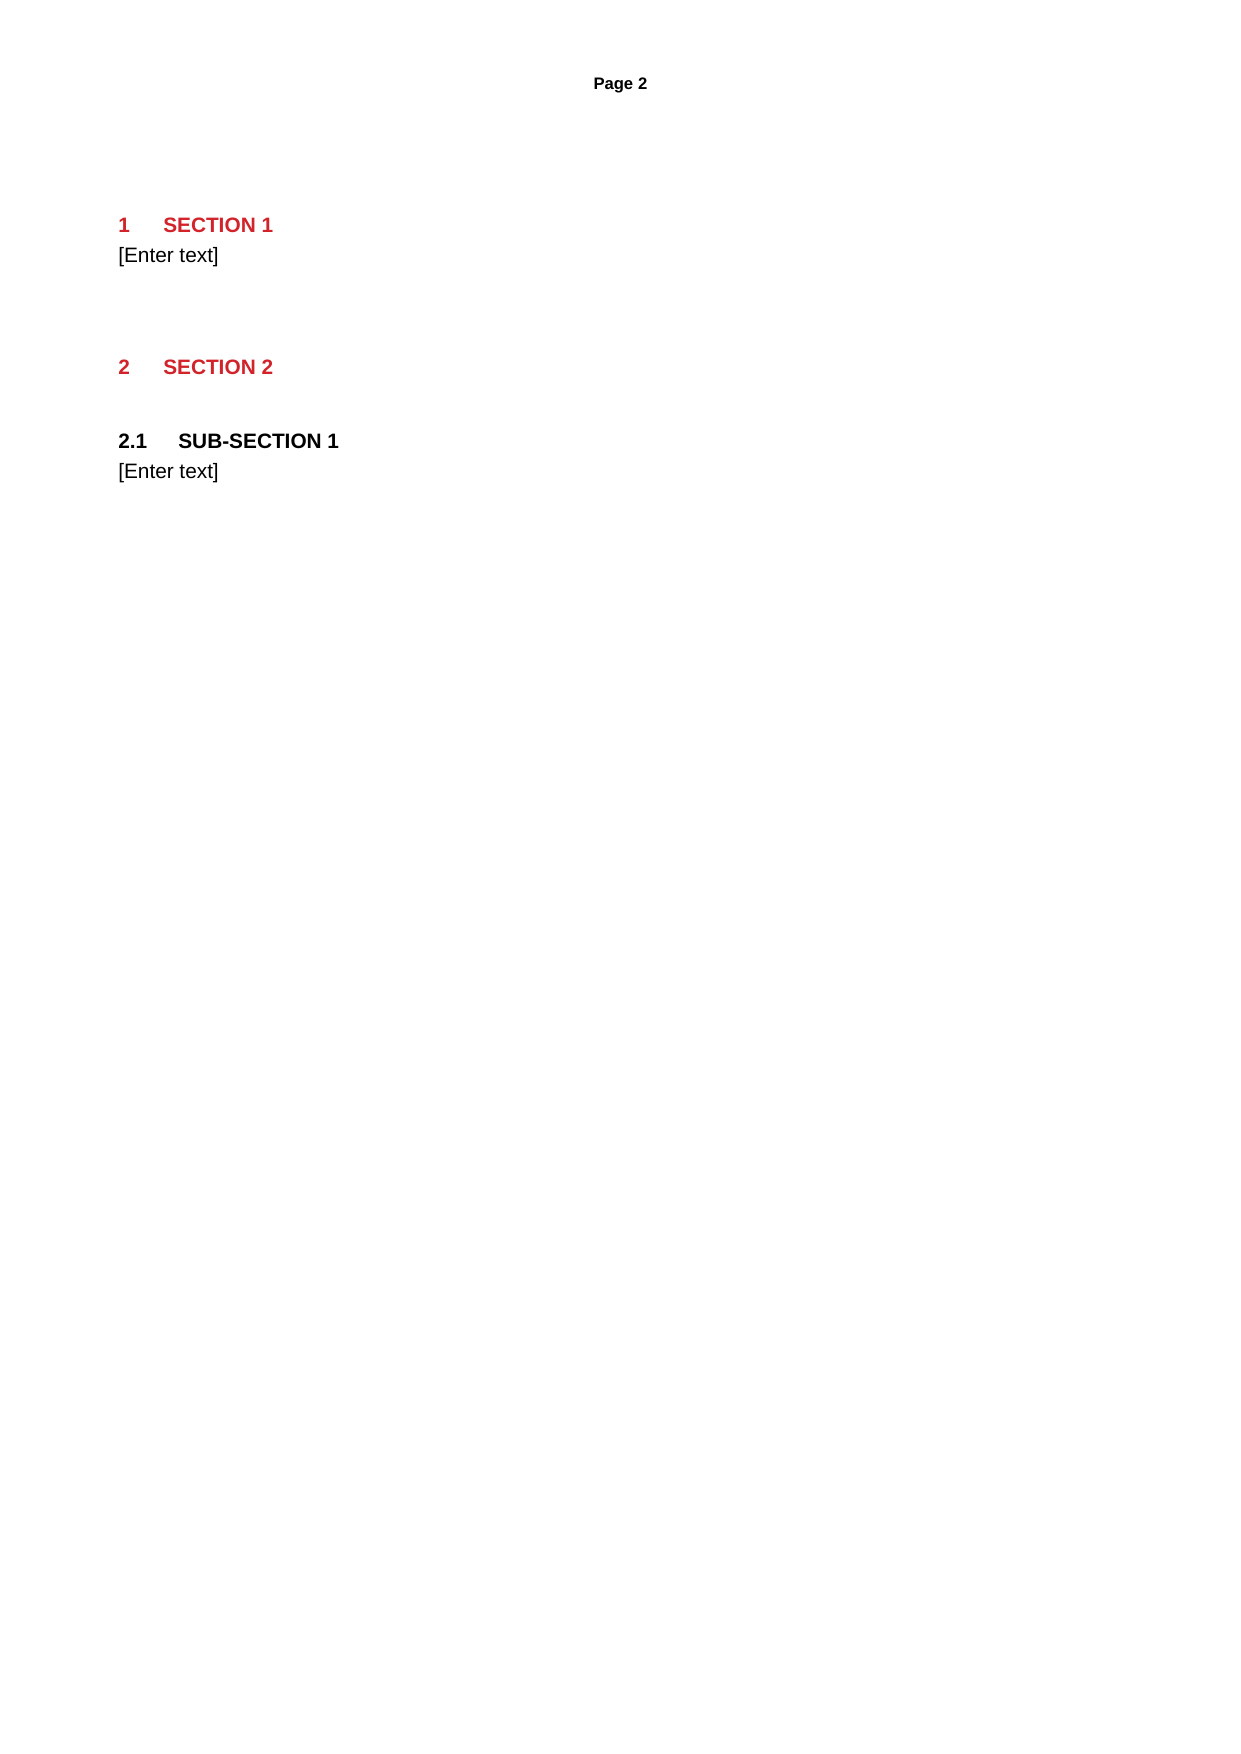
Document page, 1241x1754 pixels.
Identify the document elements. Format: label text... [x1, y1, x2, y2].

subtitle SECTIOn 1 [118, 212, 1122, 236]
text [Enter text] [118, 243, 1122, 267]
text [Enter text] [118, 459, 1122, 483]
subtitle SECTIOn 2 [118, 354, 1122, 378]
subtitle Sub-Section 1 [118, 428, 1122, 452]
